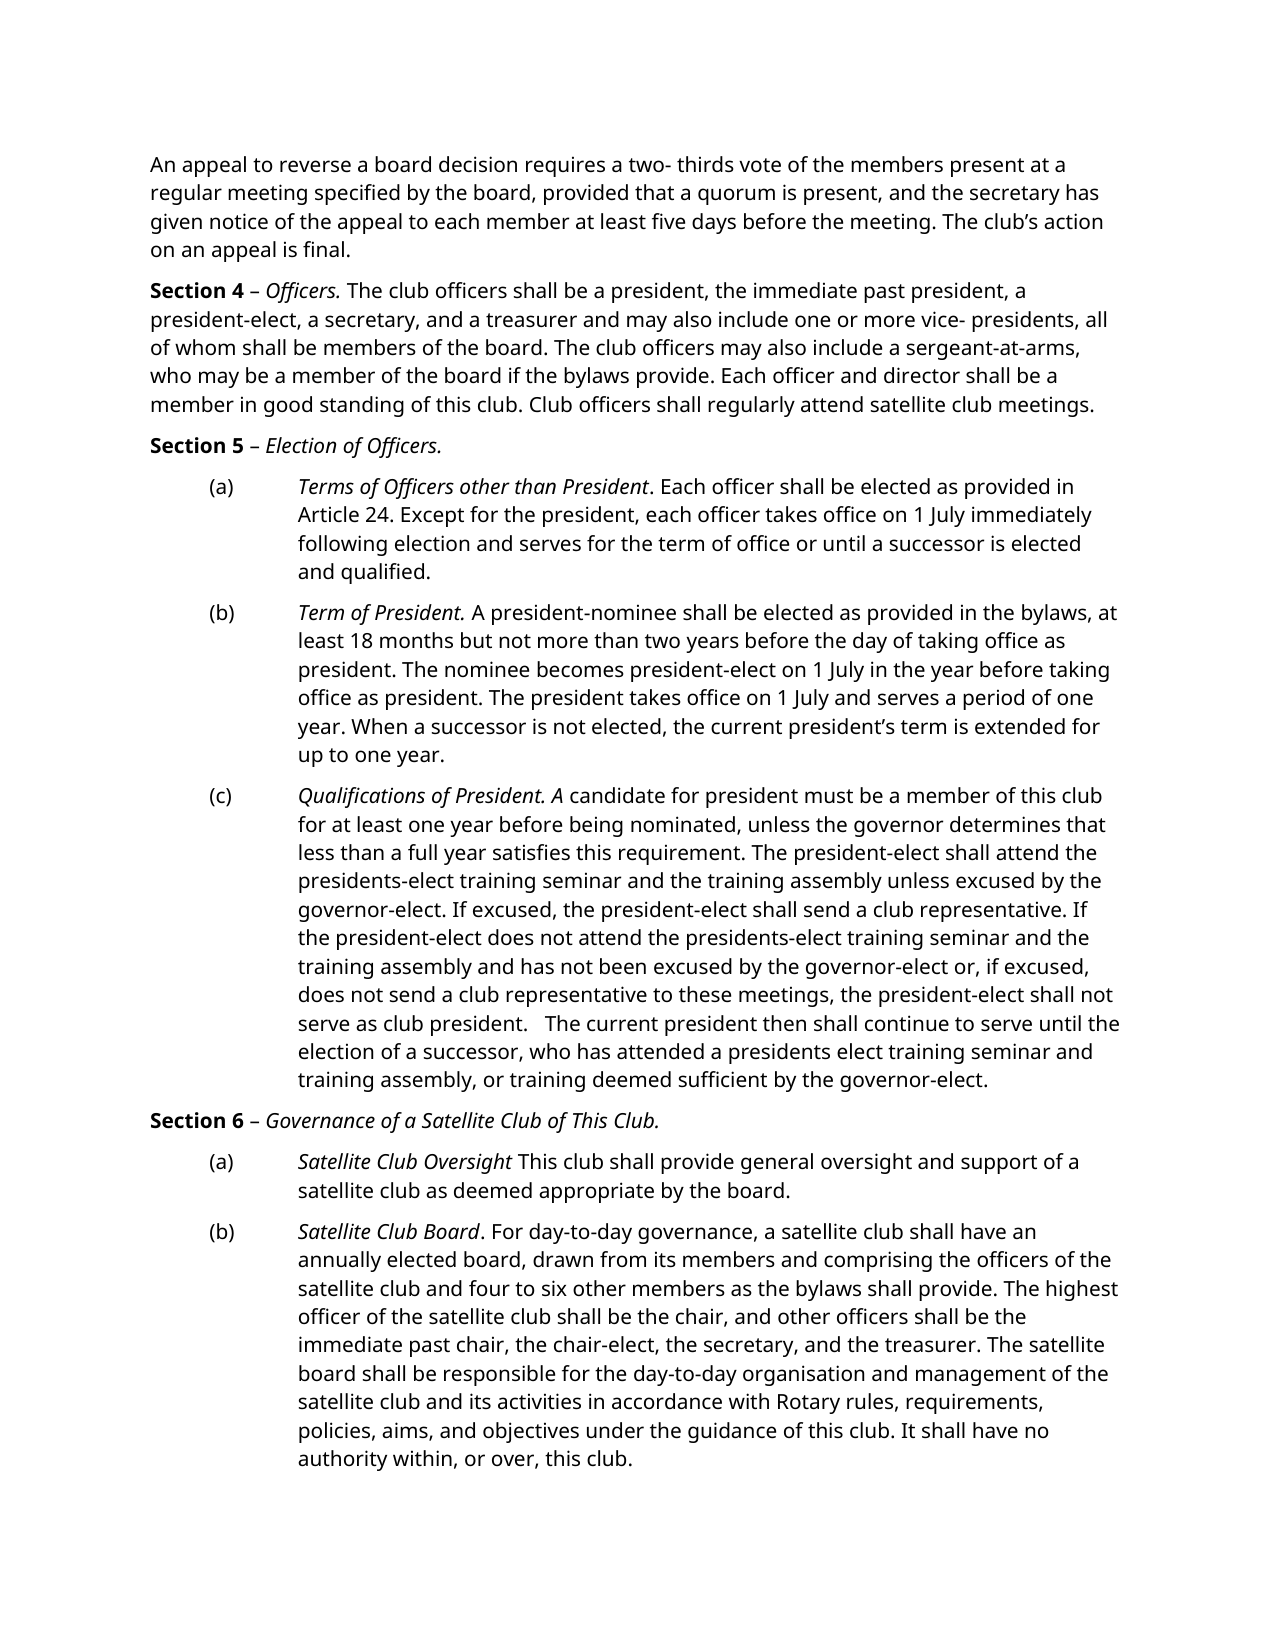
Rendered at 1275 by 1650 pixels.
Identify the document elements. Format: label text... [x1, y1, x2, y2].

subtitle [150, 150, 1125, 264]
subtitle Qualifications of President. A candidate for president must be a member of this club for at least one year before being nominated, unless the governor determines that less than a full year satisfies this requirement. The president-elect shall attend the presidents-elect training seminar and the training assembly unless excused by the governor-elect. If excused, the president-elect shall send a club representative. If the president-elect does not attend the presidents-elect training seminar and the training assembly and has not been excused by the governor-elect or, if excused, does not send a club representative to these meetings, the president-elect shall not serve as club president. The current president then shall continue to serve until the election of a successor, who has attended a presidents elect training seminar and training assembly, or training deemed sufficient by the governor-elect. [209, 781, 1125, 1094]
subtitle Satellite Club Oversight This club shall provide general oversight and support of a satellite club as deemed appropriate by the board. [209, 1147, 1125, 1204]
subtitle Satellite Club Board. For day-to-day governance, a satellite club shall have an annually elected board, drawn from its members and comprising the officers of the satellite club and four to six other members as the bylaws shall provide. The highest officer of the satellite club shall be the chair, and other officers shall be the immediate past chair, the chair-elect, the secretary, and the treasurer. The satellite board shall be responsible for the day-to-day organisation and management of the satellite club and its activities in accordance with Rotary rules, requirements, policies, aims, and objectives under the guidance of this club. It shall have no authority within, or over, this club. [209, 1217, 1125, 1473]
subtitle Terms of Officers other than President. Each officer shall be elected as provided in Article 24. Except for the president, each officer takes office on 1 July immediately following election and serves for the term of office or until a successor is elected and qualified. [209, 472, 1125, 586]
subtitle Term of President. A president-nominee shall be elected as provided in the bylaws, at least 18 months but not more than two years before the day of taking office as president. The nominee becomes president-elect on 1 July in the year before taking office as president. The president takes office on 1 July and serves a period of one year. When a successor is not elected, the current president’s term is extended for up to one year. [209, 598, 1125, 769]
subtitle Section 5 – Election of Officers. [150, 431, 1125, 459]
subtitle Section 6 – Governance of a Satellite Club of This Club. [150, 1107, 1125, 1135]
subtitle Section 4 – Officers. The club officers shall be a president, the immediate past president, a president-elect, a secretary, and a treasurer and may also include one or more vice- presidents, all of whom shall be members of the board. The club officers may also include a sergeant-at-arms, who may be a member of the board if the bylaws provide. Each officer and director shall be a member in good standing of this club. Club officers shall regularly attend satellite club meetings. [150, 276, 1125, 418]
